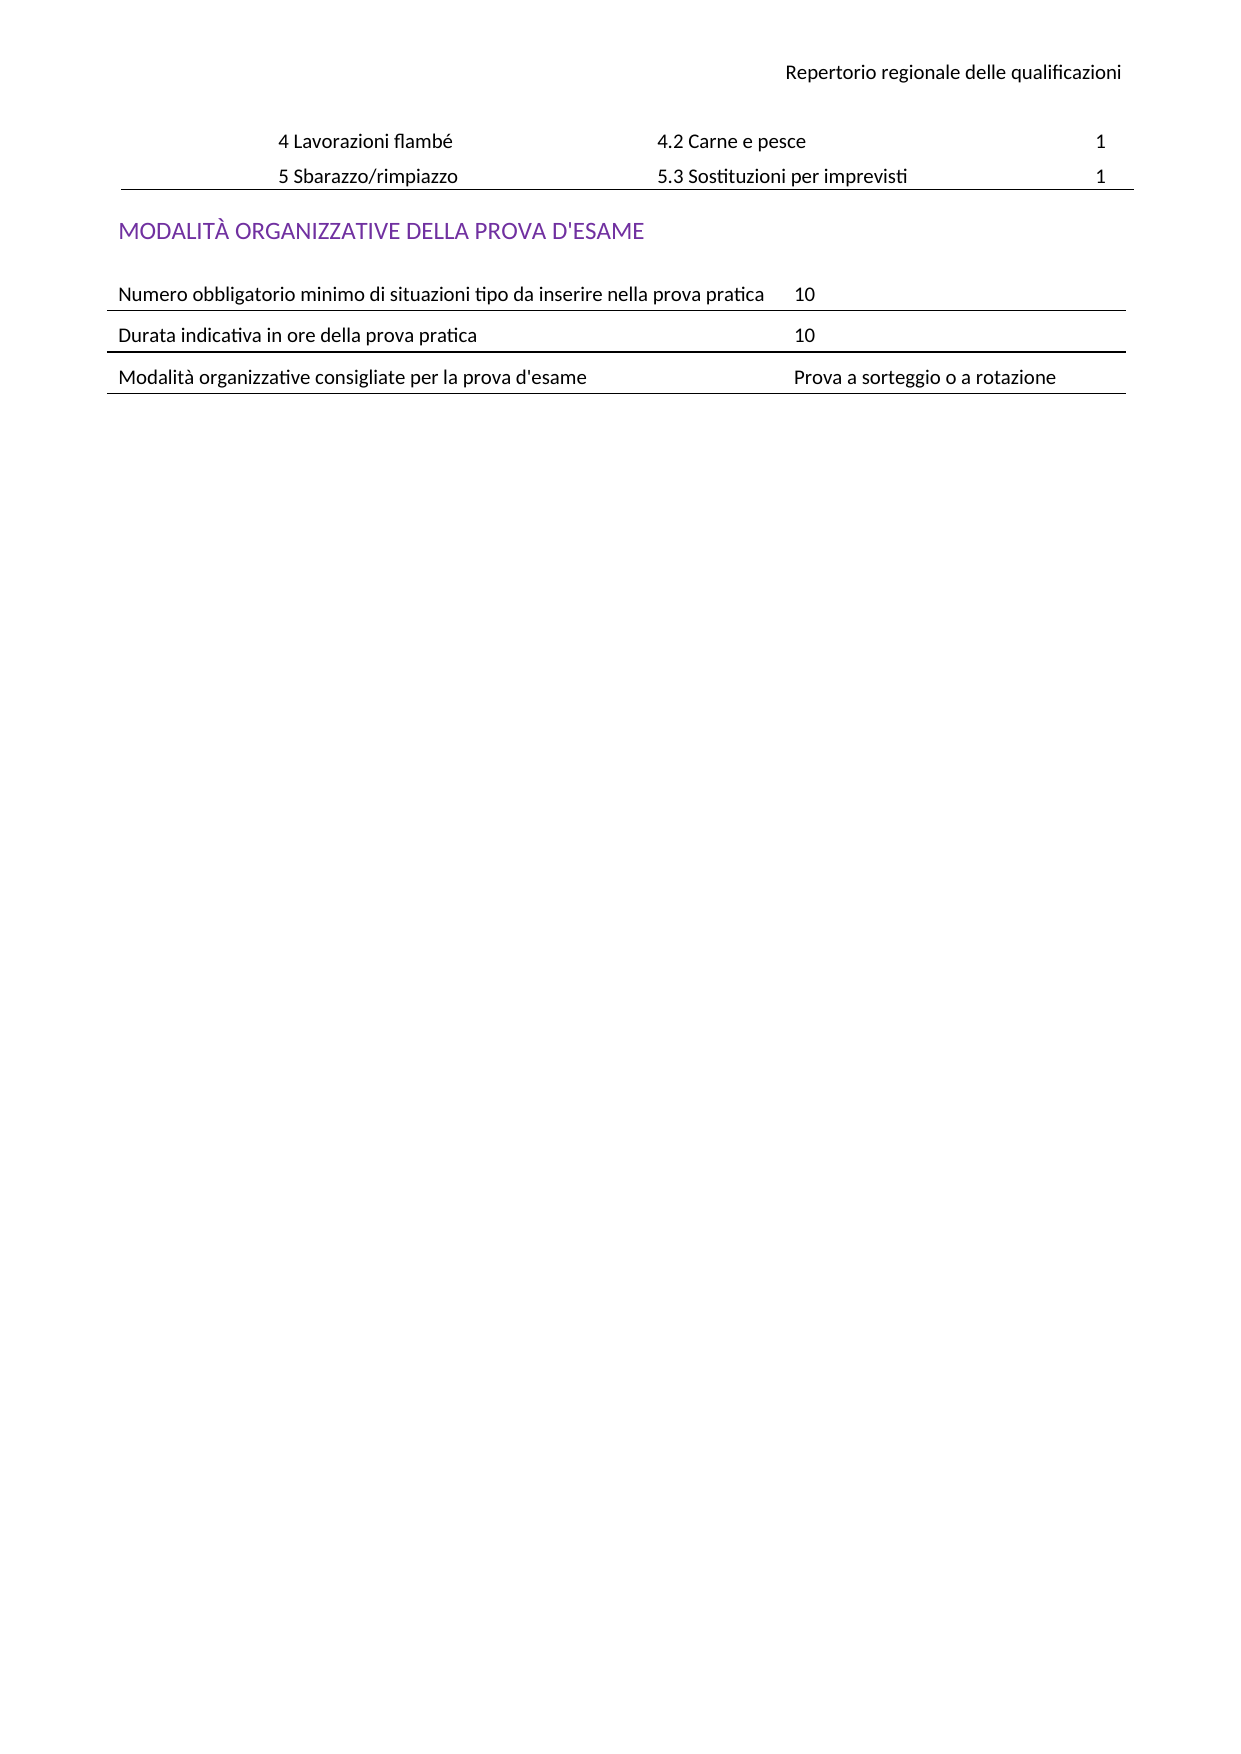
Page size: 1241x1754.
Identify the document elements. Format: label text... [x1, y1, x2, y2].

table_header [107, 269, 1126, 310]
text MODALITà ORGANIZZATIVE DELLA PROVA D'ESAME [118, 215, 1122, 246]
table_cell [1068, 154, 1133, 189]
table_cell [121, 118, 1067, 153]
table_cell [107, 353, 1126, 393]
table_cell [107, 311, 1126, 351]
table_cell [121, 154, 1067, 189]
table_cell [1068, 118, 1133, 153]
